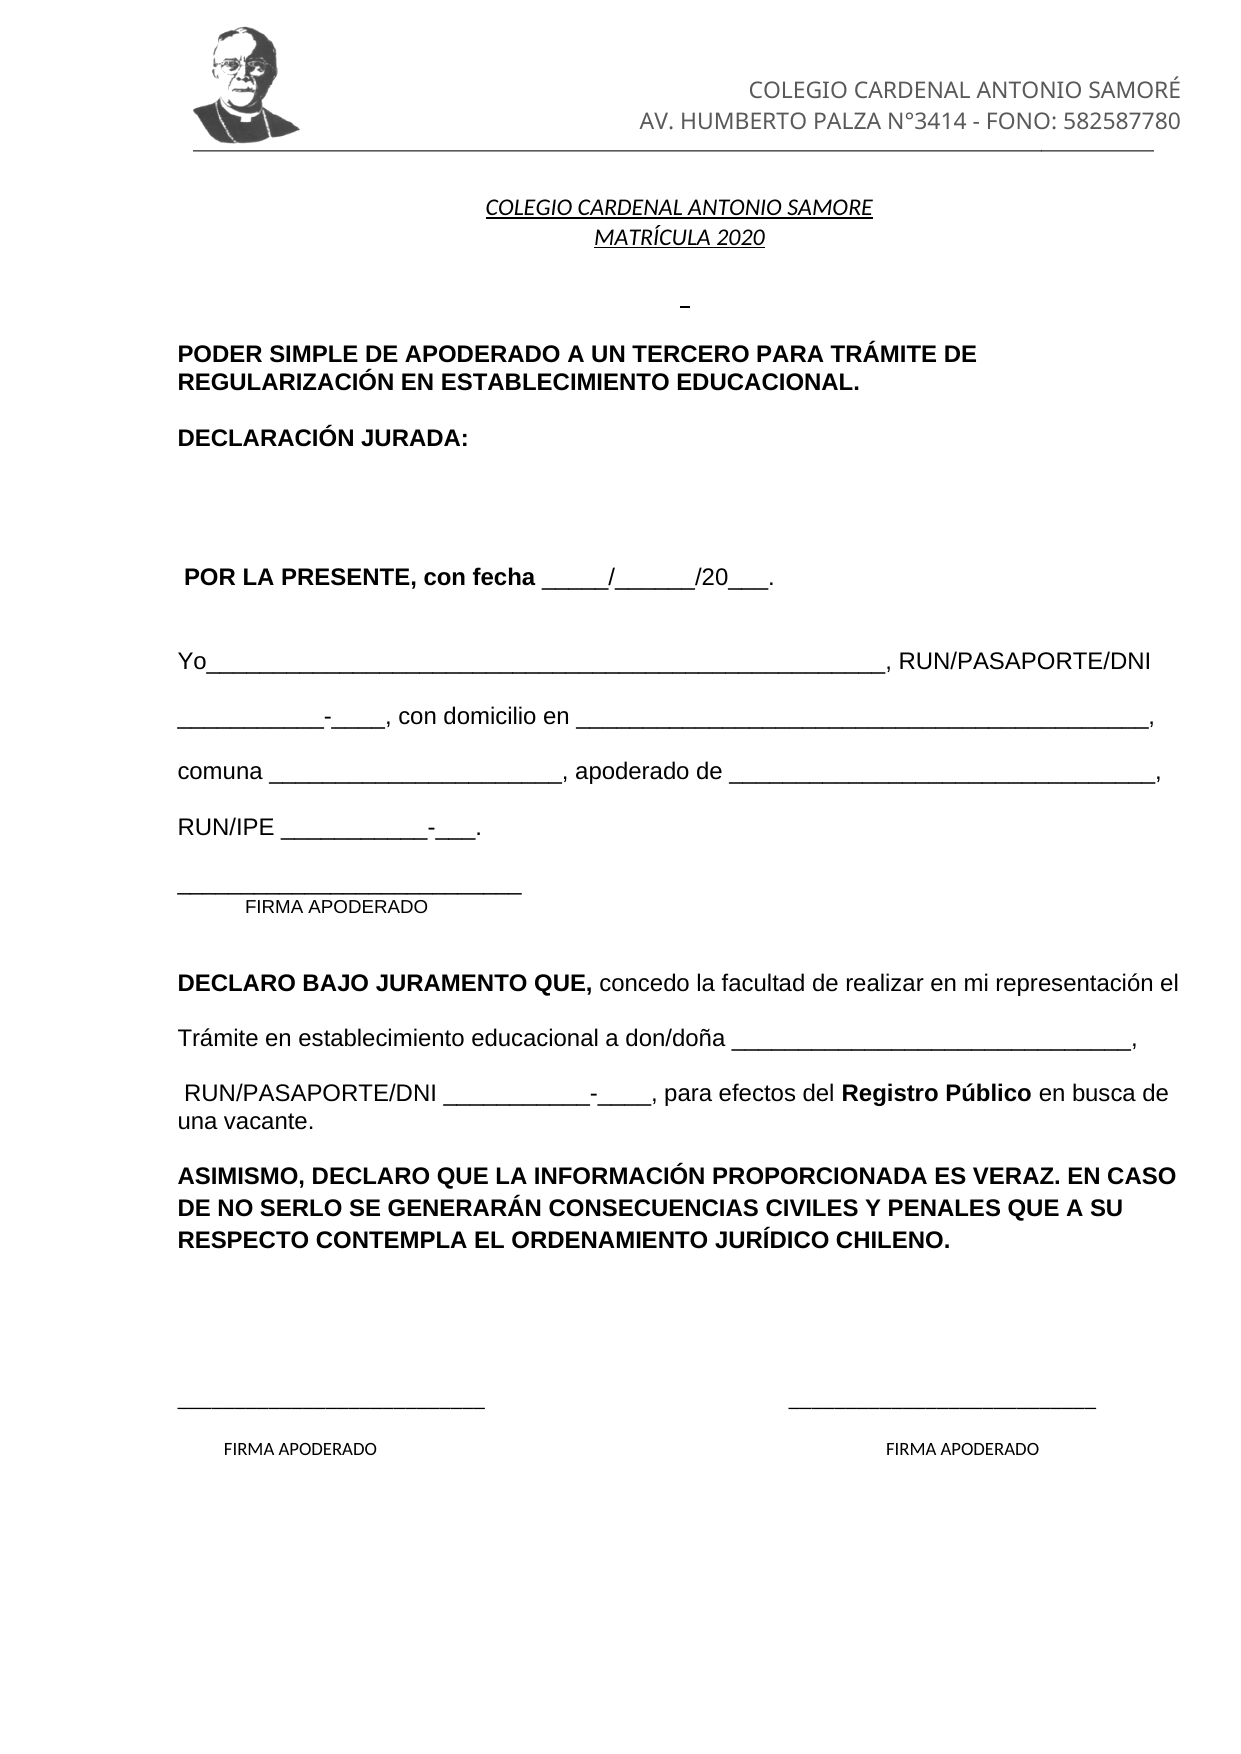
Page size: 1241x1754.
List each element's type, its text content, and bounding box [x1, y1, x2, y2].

text PODER SIMPLE DE APODERADO A UN TERCERO PARA TRÁMITE DE REGULARIZACIÓN EN ESTABLECIMIENTO EDUCACIONAL. [177, 340, 1181, 395]
text DECLARO BAJO JURAMENTO QUE, concedo la facultad de realizar en mi representación el [177, 969, 1181, 997]
text ___________________________ ___________________________ [177, 1384, 1181, 1412]
text DECLARACIÓN JURADA: [177, 424, 1181, 452]
text comuna ______________________, apoderado de ________________________________, [177, 757, 1181, 785]
text Trámite en establecimiento educacional a don/doña ______________________________, [177, 1024, 1181, 1052]
text RUN/PASAPORTE/DNI ___________-____, para efectos del Registro Público en busca de una vacante. [177, 1079, 1181, 1134]
text MATRÍCULA 2020 [177, 222, 1181, 251]
text RUN/IPE ___________-___. [177, 812, 1181, 840]
text FIRMA APODERADO [177, 896, 1181, 917]
text ___________________________ [177, 869, 1181, 896]
text ___________-____, con domicilio en ___________________________________________, [177, 702, 1181, 730]
text ASIMISMO, DECLARO QUE LA INFORMACIÓN PROPORCIONADA ES VERAZ. EN CASO DE NO SERLO SE GENERARÁN CONSECUENCIAS CIVILES Y PENALES QUE A SU RESPECTO CONTEMPLA EL ORDENAMIENTO JURÍDICO CHILENO. [177, 1162, 1181, 1253]
text FIRMA APODERADO FIRMA APODERADO [177, 1437, 1181, 1460]
text POR LA PRESENTE, con fecha _____/______/20___. [177, 562, 1181, 590]
text COLEGIO CARDENAL ANTONIO SAMORE [177, 192, 1181, 222]
text Yo___________________________________________________, RUN/PASAPORTE/DNI [177, 647, 1181, 674]
